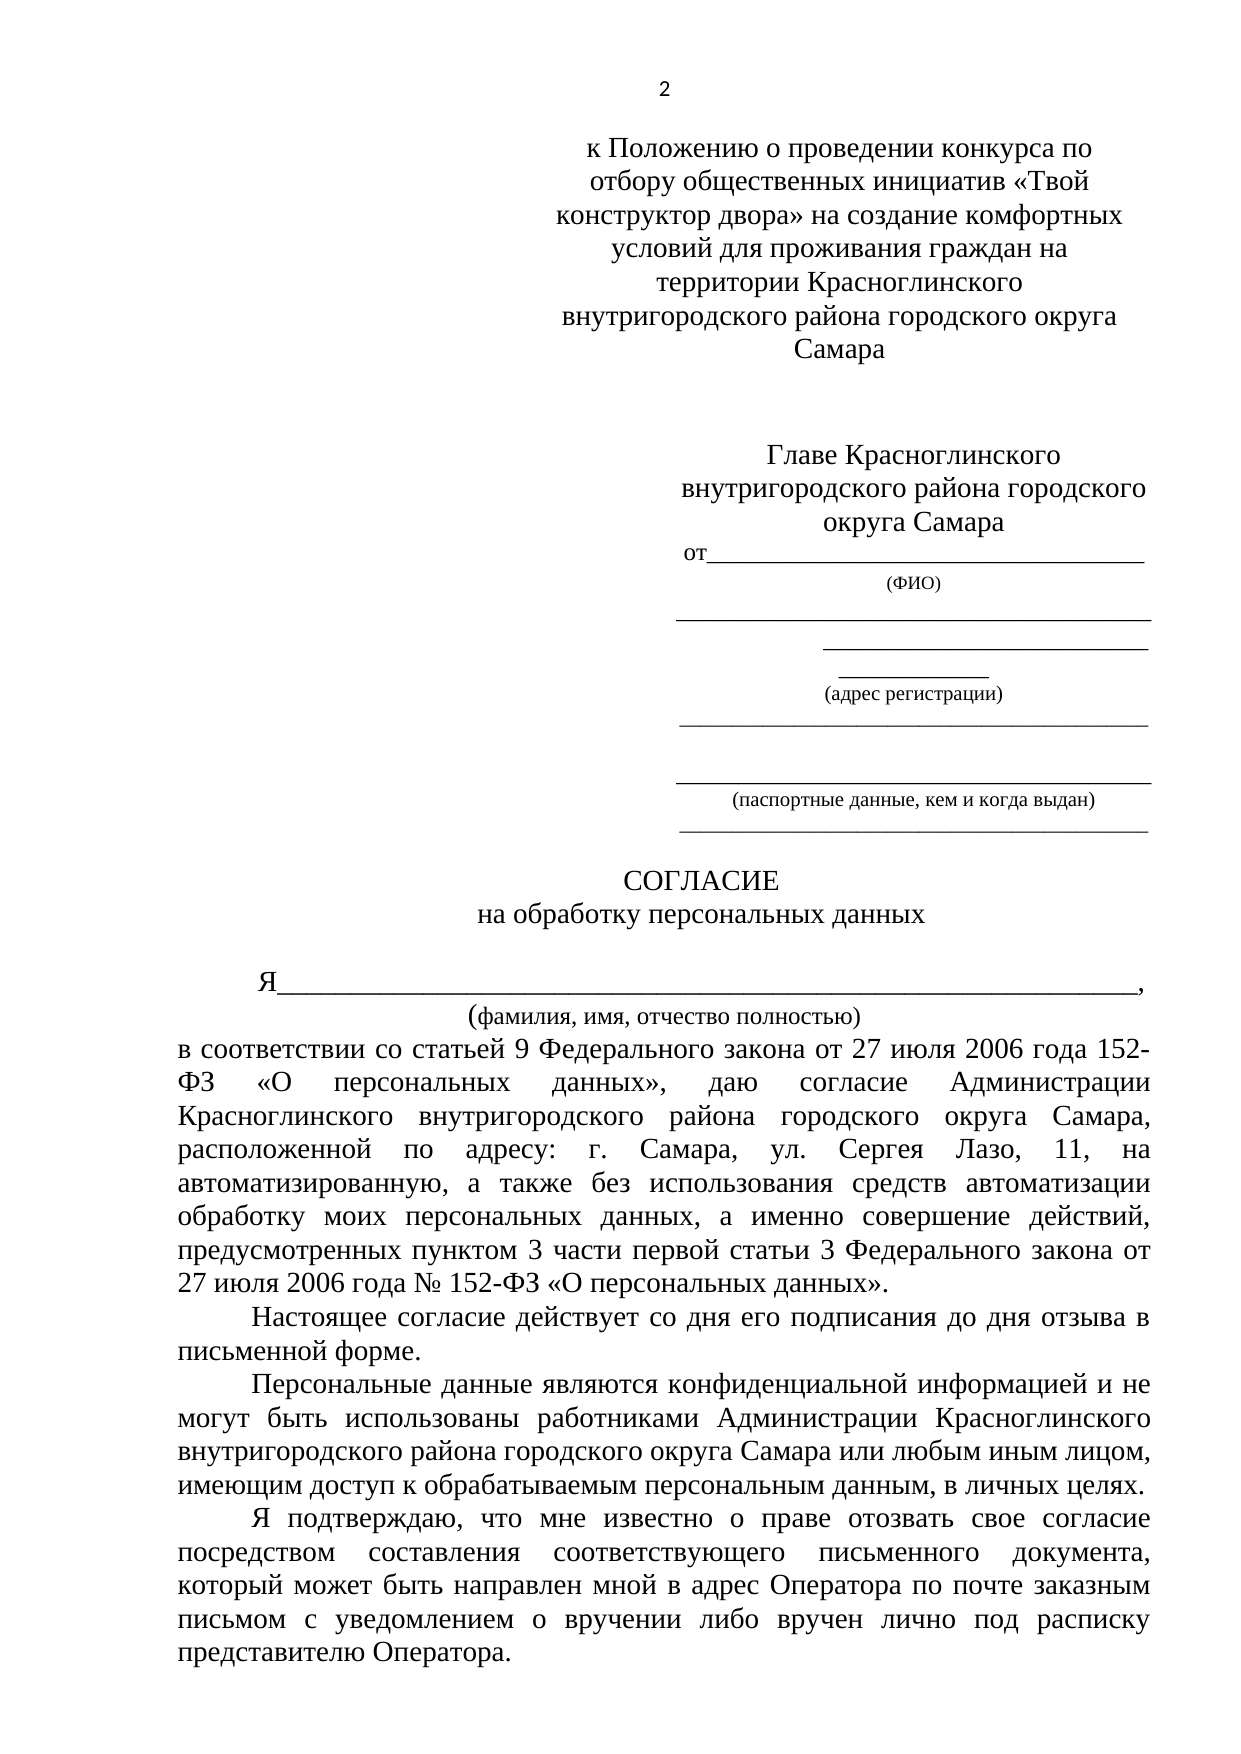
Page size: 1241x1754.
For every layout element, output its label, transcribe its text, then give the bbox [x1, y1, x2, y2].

text Персональные данные являются конфиденциальной информацией и не могут быть использованы работниками Администрации Красноглинского внутригородского района городского округа Самара или любым иным лицом, имеющим доступ к обрабатываемым персональным данным, в личных целях. [177, 1366, 1152, 1500]
text в соответствии со статьей 9 Федерального закона от 27 июля 2006 года 152-ФЗ «О персональных данных», даю согласие Администрации Красноглинского внутригородского района городского округа Самара, расположенной по адресу: г. Самара, ул. Сергея Лазо, 11, на автоматизированную, а также без использования средств автоматизации обработку моих персональных данных, а именно совершение действий, предусмотренных пунктом 3 части первой статьи 3 Федерального закона от 27 июля 2006 года № 152-ФЗ «О персональных данных». [177, 1031, 1152, 1299]
text Я___________________________________________________________, (фамилия, имя, отчество полностью) [177, 964, 1152, 1031]
text Я подтверждаю, что мне известно о праве отозвать свое согласие посредством составления соответствующего письменного документа, который может быть направлен мной в адрес Оператора по почте заказным письмом с уведомлением о вручении либо вручен лично под расписку представителю Оператора. [177, 1500, 1152, 1668]
text Настоящее согласие действует со дня его подписания до дня отзыва в письменной форме. [177, 1299, 1152, 1366]
table_header Главе Красноглинского внутригородского района городского округа Самара от___________________________________ (ФИО) ______________________________________ ______________________________________ (адрес регистрации) _____________________________________________ ______________________________________ (паспортные данные, кем и когда выдан) _____________________________________________ [665, 437, 1163, 835]
text на обработку персональных данных [177, 897, 1152, 930]
text СОГЛАСИЕ [177, 863, 1152, 897]
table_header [532, 130, 1147, 389]
